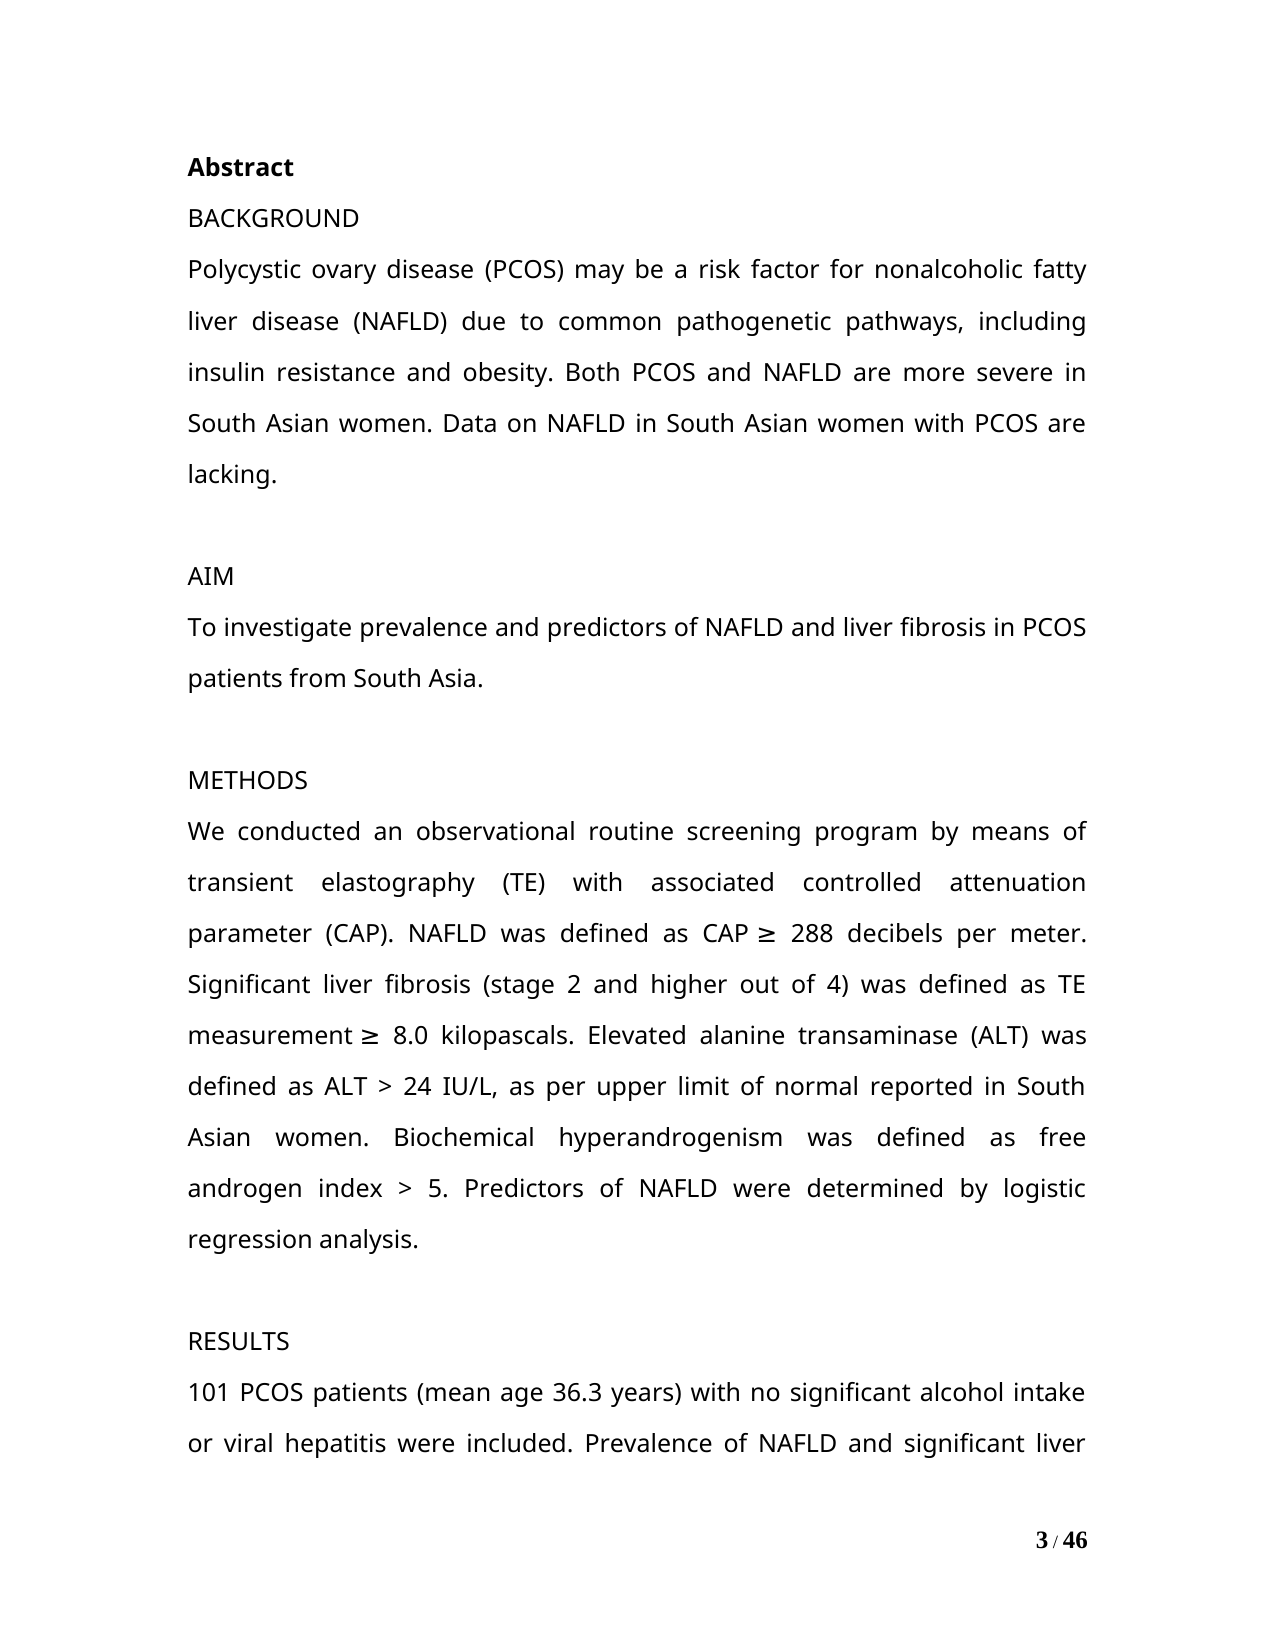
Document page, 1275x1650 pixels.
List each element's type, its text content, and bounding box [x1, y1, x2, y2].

text To investigate prevalence and predictors of NAFLD and liver fibrosis in PCOS patients from South Asia. [187, 609, 1087, 694]
text We conducted an observational routine screening program by means of transient elastography (TE) with associated controlled attenuation parameter (CAP). NAFLD was defined as CAP ≥ 288 decibels per meter. Significant liver fibrosis (stage 2 and higher out of 4) was defined as TE measurement ≥ 8.0 kilopascals. Elevated alanine transaminase (ALT) was defined as ALT > 24 IU/L, as per upper limit of normal reported in South Asian women. Biochemical hyperandrogenism was defined as free androgen index > 5. Predictors of NAFLD were determined by logistic regression analysis. [187, 813, 1087, 1256]
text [187, 1375, 1087, 1460]
text Polycystic ovary disease (PCOS) may be a risk factor for nonalcoholic fatty liver disease (NAFLD) due to common pathogenetic pathways, including insulin resistance and obesity. Both PCOS and NAFLD are more severe in South Asian women. Data on NAFLD in South Asian women with PCOS are lacking. [187, 252, 1087, 490]
text RESULTS [187, 1324, 1087, 1358]
text BACKGROUND [187, 201, 1087, 235]
text Abstract [187, 150, 1087, 184]
text AIM [187, 558, 1087, 592]
text METHODS [187, 762, 1087, 797]
